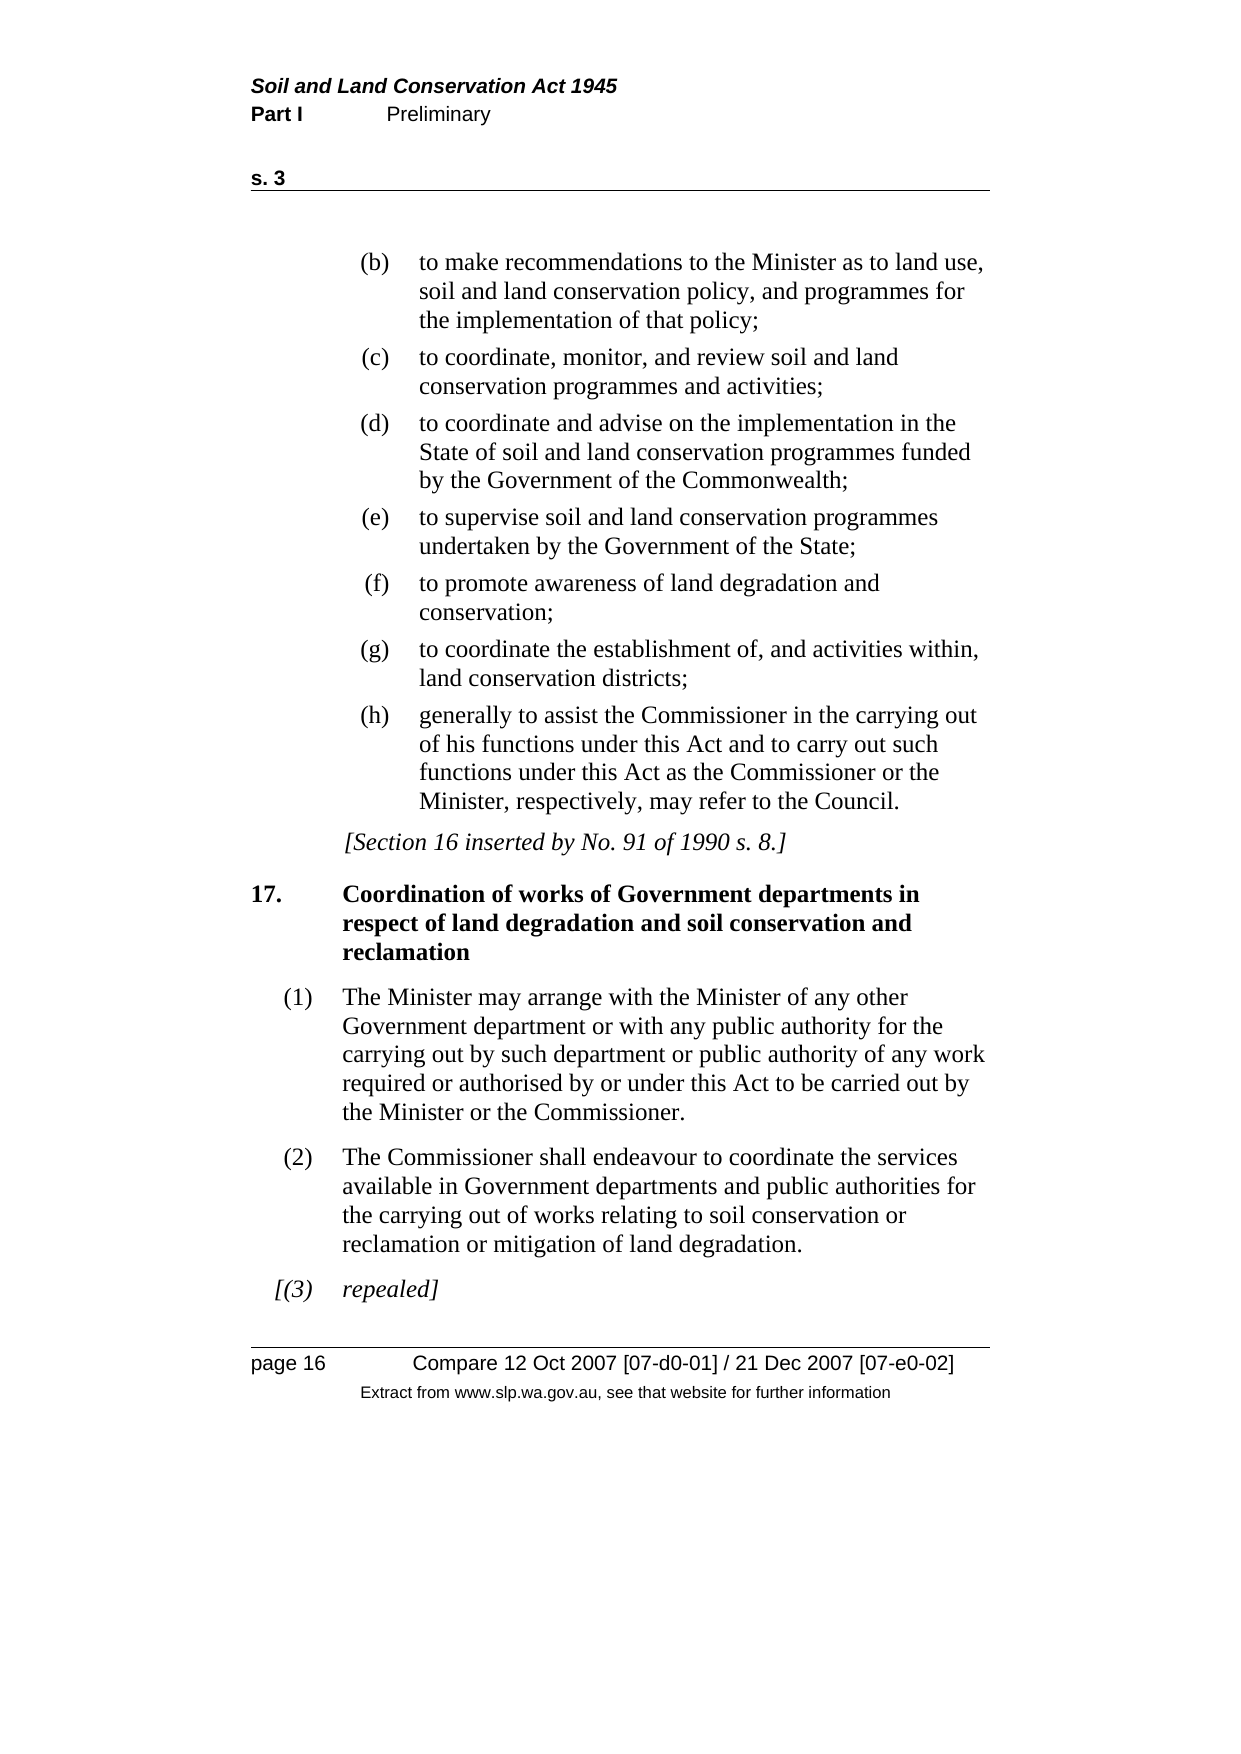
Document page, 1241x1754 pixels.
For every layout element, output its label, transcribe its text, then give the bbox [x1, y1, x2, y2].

text (d) to coordinate and advise on the implementation in the State of soil and land conservation programmes funded by the Government of the Commonwealth; [251, 408, 990, 494]
text (b) to make recommendations to the Minister as to land use, soil and land conservation policy, and programmes for the implementation of that policy; [251, 247, 990, 334]
text [(3) repealed] [251, 1274, 990, 1303]
subtitle 17. Coordination of works of Government departments in respect of land degradation and soil conservation and reclamation [251, 879, 990, 965]
text (e) to supervise soil and land conservation programmes undertaken by the Government of the State; [251, 502, 990, 560]
text (1) The Minister may arrange with the Minister of any other Government department or with any public authority for the carrying out by such department or public authority of any work required or authorised by or under this Act to be carried out by the Minister or the Commissioner. [251, 982, 990, 1126]
text (2) The Commissioner shall endeavour to coordinate the services available in Government departments and public authorities for the carrying out of works relating to soil conservation or reclamation or mitigation of land degradation. [251, 1142, 990, 1257]
text (c) to coordinate, monitor, and review soil and land conservation programmes and activities; [251, 342, 990, 399]
text (g) to coordinate the establishment of, and activities within, land conservation districts; [251, 634, 990, 692]
text (h) generally to assist the Commissioner in the carrying out of his functions under this Act and to carry out such functions under this Act as the Commissioner or the Minister, respectively, may refer to the Council. [251, 700, 990, 815]
text (f) to promote awareness of land degradation and conservation; [251, 568, 990, 626]
text [Section 16 inserted by No. 91 of 1990 s. 8.] [251, 827, 990, 856]
